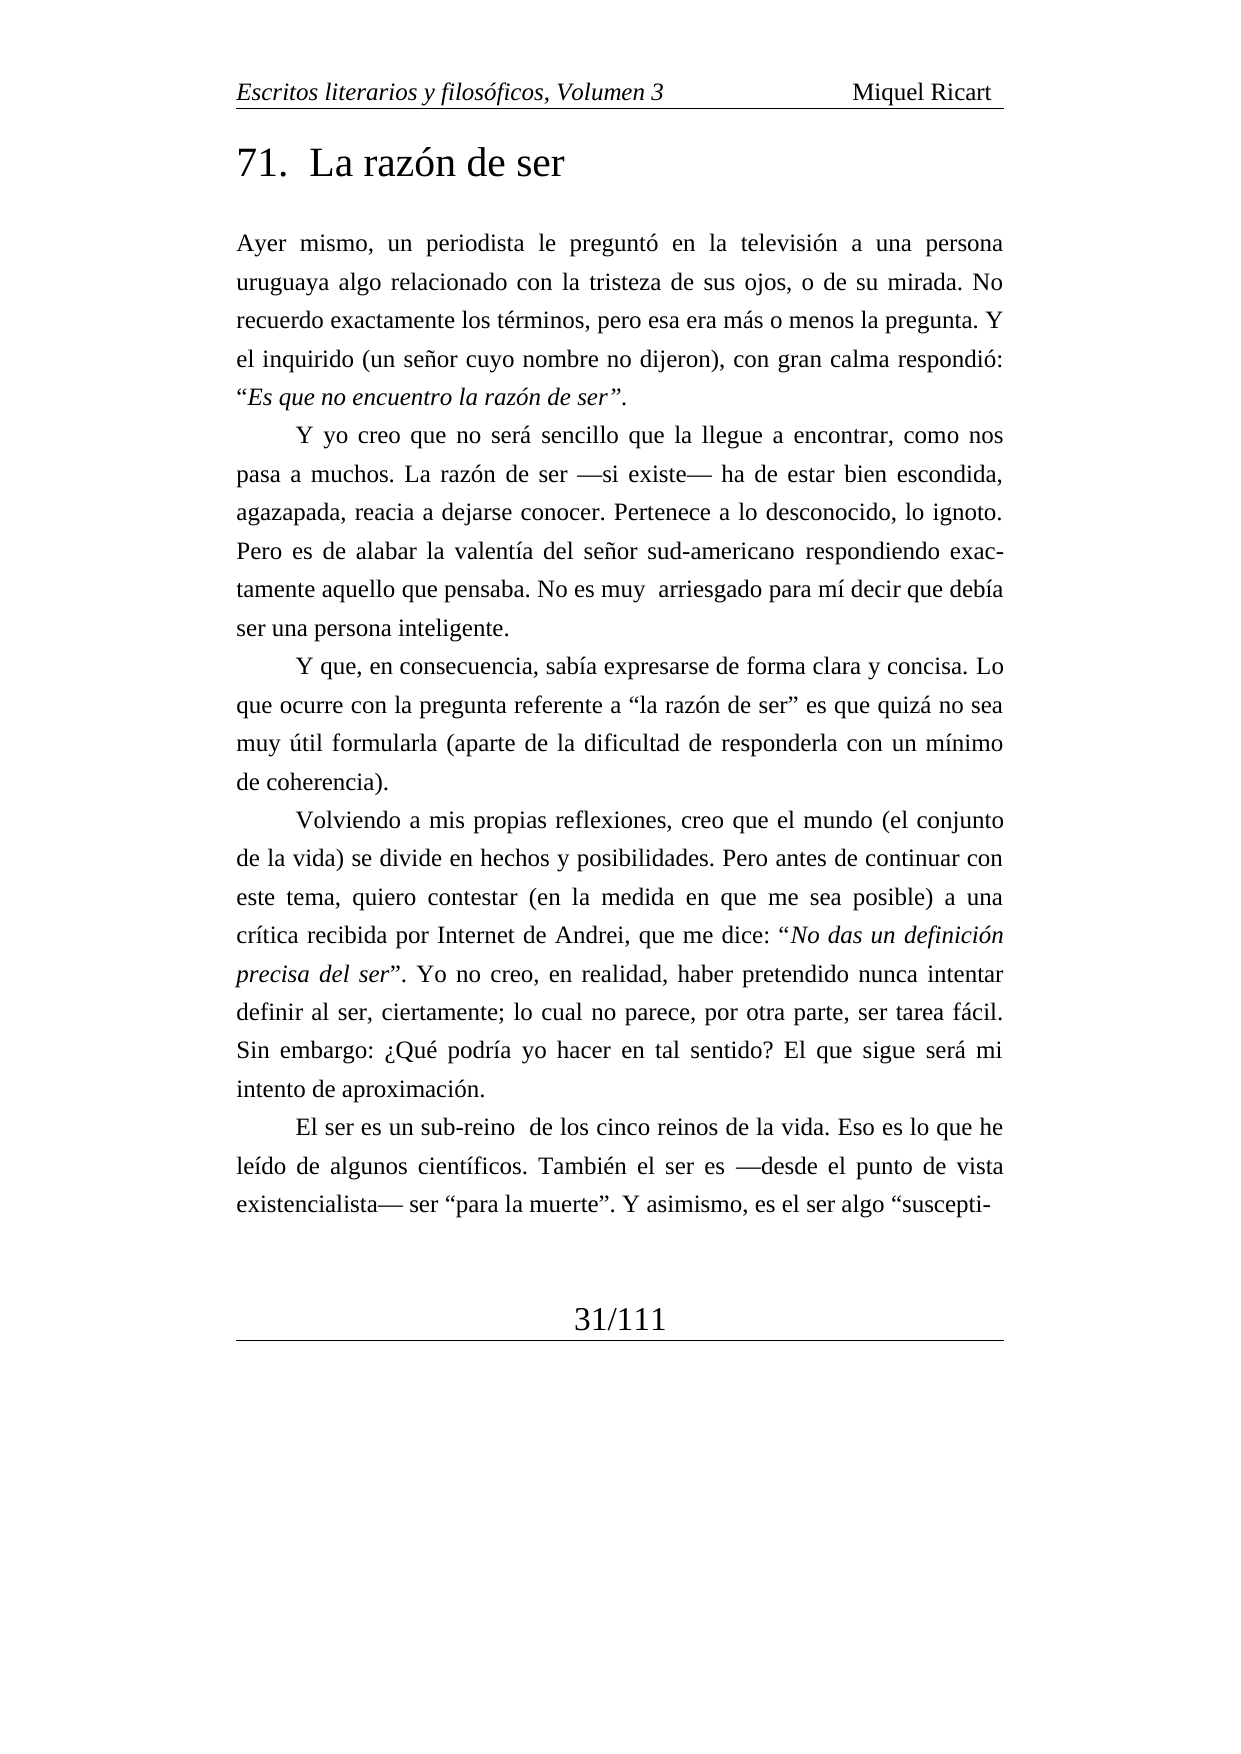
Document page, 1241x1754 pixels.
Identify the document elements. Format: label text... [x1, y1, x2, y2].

text Y yo creo que no será sencillo que la llegue a encontrar, como nos pasa a muchos. La razón de ser —si existe— ha de estar bien escondida, agazapada, reacia a dejarse conocer. Pertenece a lo desconocido, lo ignoto. Pero es de alabar la valentía del señor sud-americano respondiendo exac-tamente aquello que pensaba. No es muy arriesgado para mí decir que debía ser una persona inteligente. [236, 413, 1004, 644]
text El ser es un sub-reino de los cinco reinos de la vida. Eso es lo que he leído de algunos científicos. También el ser es —desde el punto de vista existencialista— ser “para la muerte”. Y asimismo, es el ser algo “suscepti- [236, 1105, 1004, 1220]
text Y que, en consecuencia, sabía expresarse de forma clara y concisa. Lo que ocurre con la pregunta referente a “la razón de ser” es que quizá no sea muy útil formularla (aparte de la dificultad de responderla con un mínimo de coherencia). [236, 644, 1004, 798]
text Volviendo a mis propias reflexiones, creo que el mundo (el conjunto de la vida) se divide en hechos y posibilidades. Pero antes de continuar con este tema, quiero contestar (en la medida en que me sea posible) a una crítica recibida por Internet de Andrei, que me dice: “No das un definición precisa del ser”. Yo no creo, en realidad, haber pretendido nunca intentar definir al ser, ciertamente; lo cual no parece, por otra parte, ser tarea fácil. Sin embargo: ¿Qué podría yo hacer en tal sentido? El que sigue será mi intento de aproximación. [236, 798, 1004, 1105]
text 71. La razón de ser [236, 138, 1004, 186]
text Ayer mismo, un periodista le preguntó en la televisión a una persona uruguaya algo relacionado con la tristeza de sus ojos, o de su mirada. No recuerdo exactamente los términos, pero esa era más o menos la pregunta. Y el inquirido (un señor cuyo nombre no dijeron), con gran calma respondió: “Es que no encuentro la razón de ser”. [236, 221, 1004, 413]
